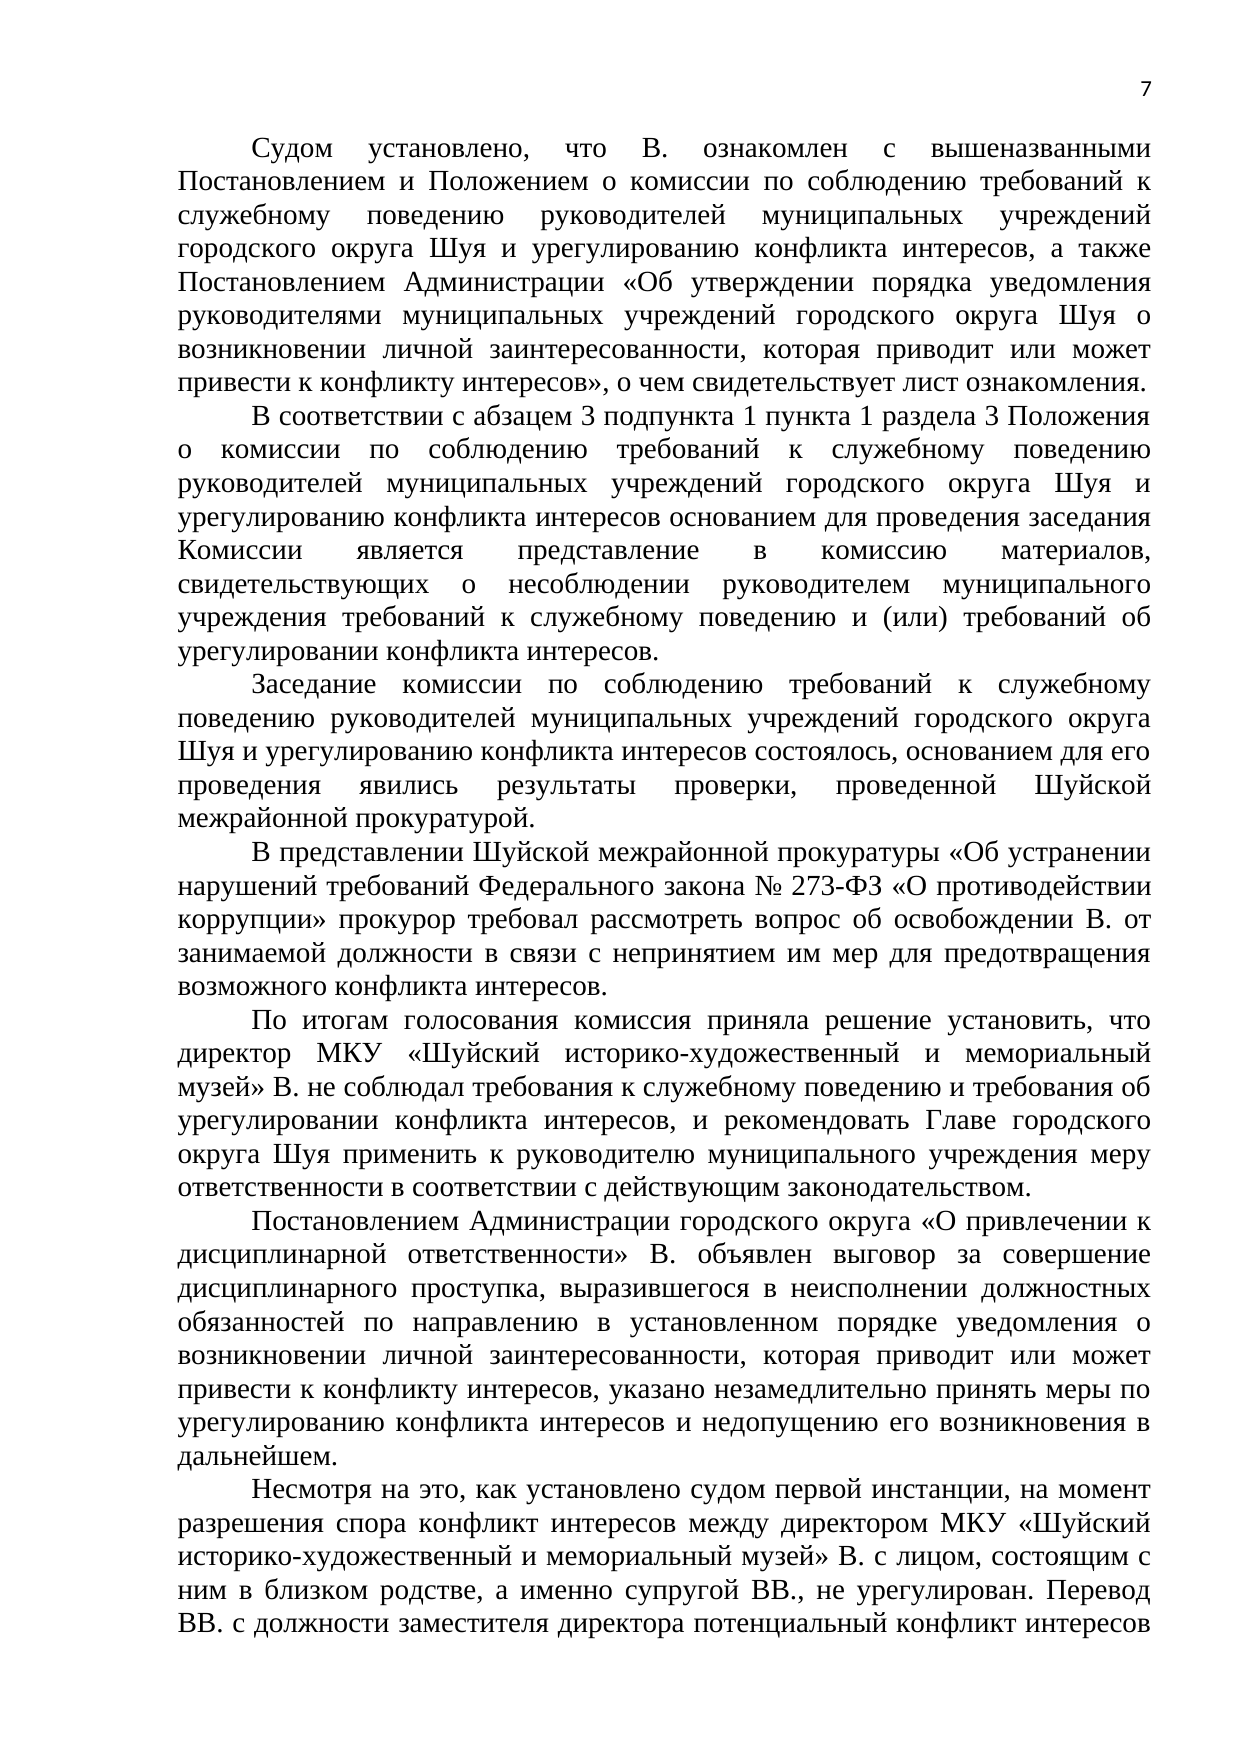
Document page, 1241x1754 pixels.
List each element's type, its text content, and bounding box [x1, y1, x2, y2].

text Постановлением Администрации городского округа «О привлечении к дисциплинарной ответственности» В. объявлен выговор за совершение дисциплинарного проступка, выразившегося в неисполнении должностных обязанностей по направлению в установленном порядке уведомления о возникновении личной заинтересованности, которая приводит или может привести к конфликту интересов, указано незамедлительно принять меры по урегулированию конфликта интересов и недопущению его возникновения в дальнейшем. [177, 1203, 1152, 1471]
text В представлении Шуйской межрайонной прокуратуры «Об устранении нарушений требований Федерального закона № 273-ФЗ «О противодействии коррупции» прокурор требовал рассмотреть вопрос об освобождении В. от занимаемой должности в связи с непринятием им мер для предотвращения возможного конфликта интересов. [177, 834, 1152, 1002]
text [177, 1471, 1152, 1639]
text По итогам голосования комиссия приняла решение установить, что директор МКУ «Шуйский историко-художественный и мемориальный музей» В. не соблюдал требования к служебному поведению и требования об урегулировании конфликта интересов, и рекомендовать Главе городского округа Шуя применить к руководителю муниципального учреждения меру ответственности в соответствии с действующим законодательством. [177, 1002, 1152, 1203]
text В соответствии с абзацем 3 подпункта 1 пункта 1 раздела 3 Положения о комиссии по соблюдению требований к служебному поведению руководителей муниципальных учреждений городского округа Шуя и урегулированию конфликта интересов основанием для проведения заседания Комиссии является представление в комиссию материалов, свидетельствующих о несоблюдении руководителем муниципального учреждения требований к служебному поведению и (или) требований об урегулировании конфликта интересов. [177, 398, 1152, 666]
text Заседание комиссии по соблюдению требований к служебному поведению руководителей муниципальных учреждений городского округа Шуя и урегулированию конфликта интересов состоялось, основанием для его проведения явились результаты проверки, проведенной Шуйской межрайонной прокуратурой. [177, 666, 1152, 834]
text Судом установлено, что В. ознакомлен с вышеназванными Постановлением и Положением о комиссии по соблюдению требований к служебному поведению руководителей муниципальных учреждений городского округа Шуя и урегулированию конфликта интересов, а также Постановлением Администрации «Об утверждении порядка уведомления руководителями муниципальных учреждений городского округа Шуя о возникновении личной заинтересованности, которая приводит или может привести к конфликту интересов», о чем свидетельствует лист ознакомления. [177, 130, 1152, 398]
